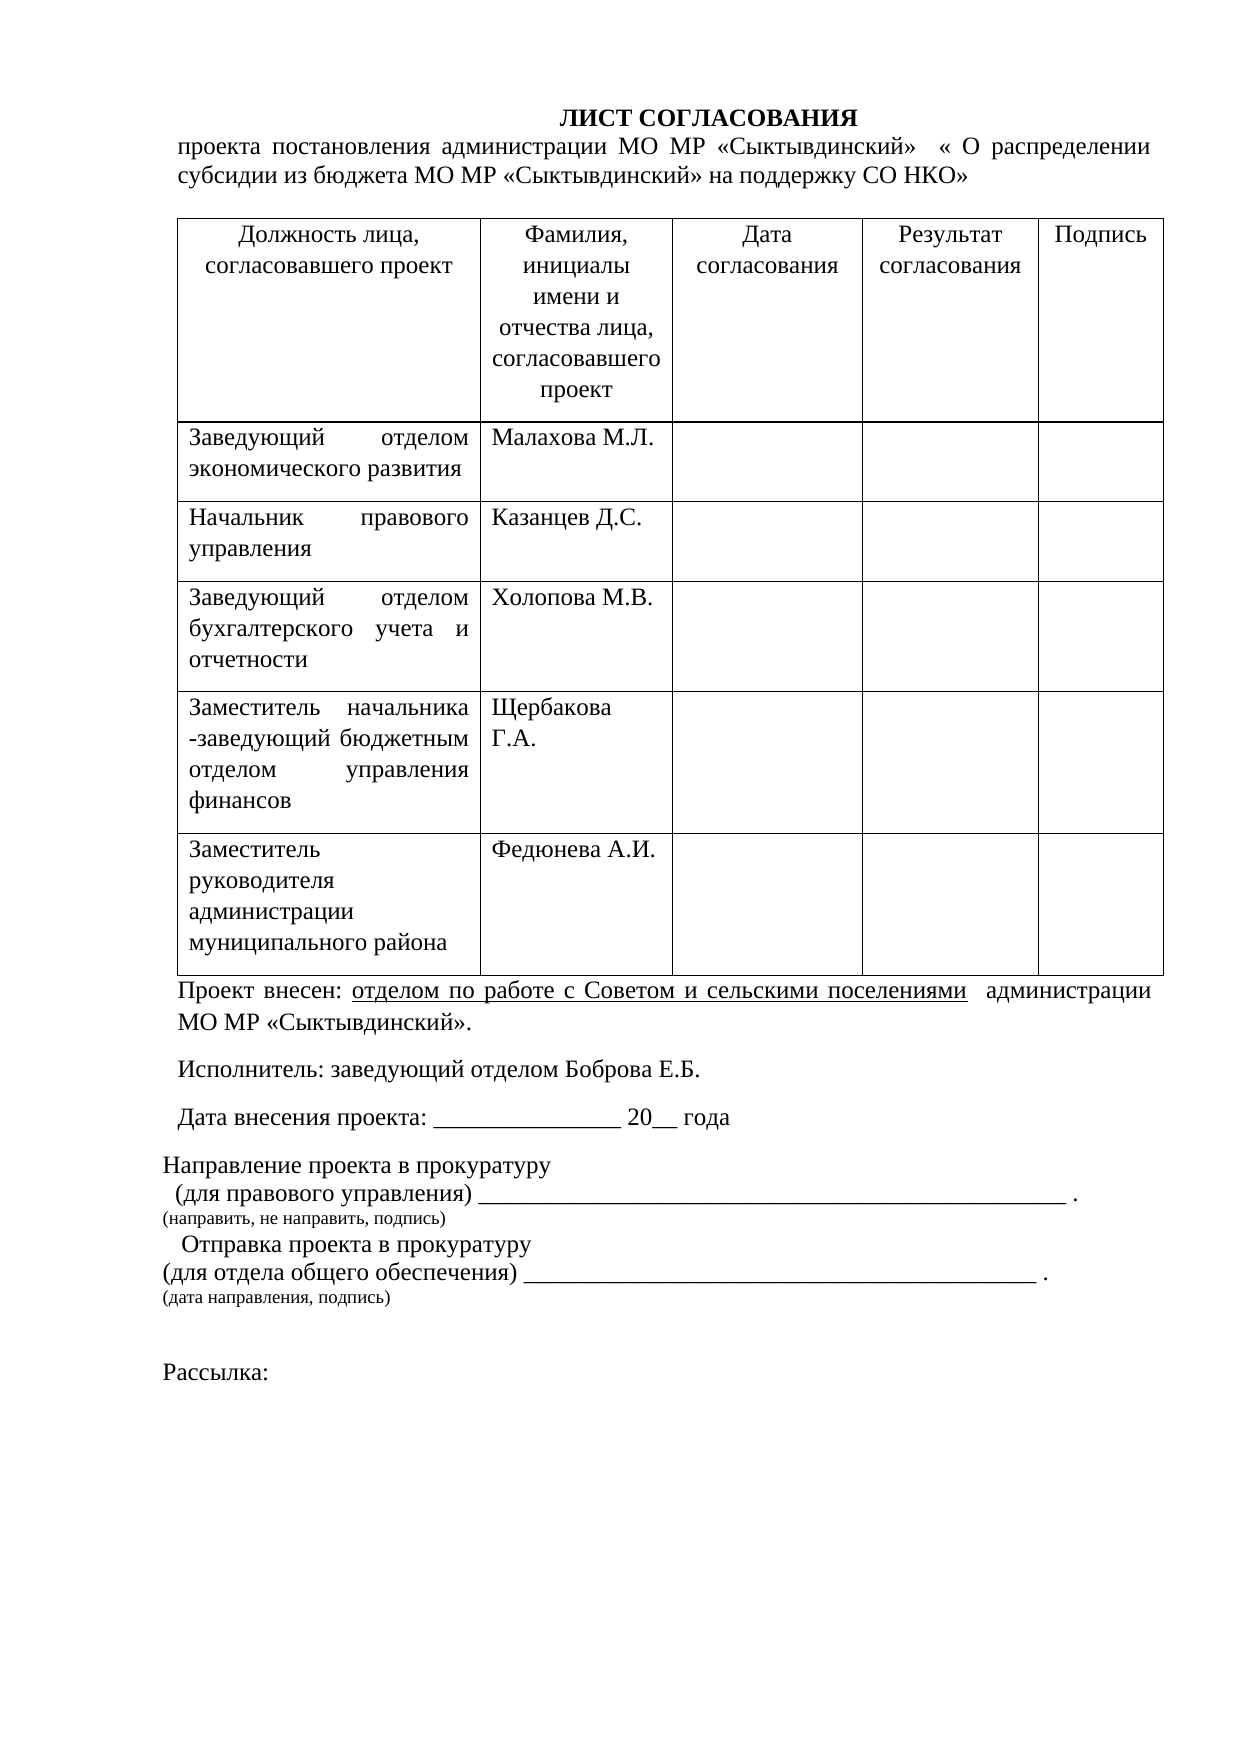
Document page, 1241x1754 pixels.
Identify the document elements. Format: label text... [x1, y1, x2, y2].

text Проект внесен: отделом по работе с Советом и сельскими поселениями администрации МО МР «Сыктывдинский». [177, 976, 1152, 1035]
table_cell Начальник правового управления [178, 502, 480, 581]
text Дата внесения проекта: _______________ 20__ года [177, 1102, 1152, 1131]
text проекта постановления администрации МО МР «Сыктывдинский» « О распределении субсидии из бюджета МО МР «Сыктывдинский» на поддержку СО НКО» [177, 131, 1152, 189]
table_cell [1039, 502, 1163, 581]
table_cell [1039, 582, 1163, 691]
table_cell [863, 582, 1038, 691]
text Рассылка: [162, 1357, 1152, 1386]
table_cell [673, 423, 862, 501]
table_cell Заведующий отделом экономического развития [178, 423, 480, 501]
text (для отдела общего обеспечения) _________________________________________ . [162, 1257, 1152, 1286]
table_cell [1039, 834, 1163, 974]
table_cell [1039, 423, 1163, 501]
table_cell [863, 502, 1038, 581]
table_header Должность лица, согласовавшего проект [178, 219, 480, 421]
table_cell [863, 423, 1038, 501]
table_cell [673, 692, 862, 833]
text (дата направления, подпись) [162, 1286, 1152, 1308]
table_cell [1039, 692, 1163, 833]
table_cell Заместитель руководителя администрации муниципального района [178, 834, 480, 974]
table_cell Холопова М.В. [481, 582, 672, 691]
text (направить, не направить, подпись) [162, 1207, 1152, 1229]
table_cell Щербакова Г.А. [481, 692, 672, 833]
table_header Дата согласования [673, 219, 862, 421]
text ЛИСТ СОГЛАСОВАНИЯ [177, 103, 1152, 131]
table_cell [673, 834, 862, 974]
table_cell [863, 834, 1038, 974]
table_cell [673, 502, 862, 581]
table_cell [673, 582, 862, 691]
table_cell Заведующий отделом бухгалтерского учета и отчетности [178, 582, 480, 691]
text Исполнитель: заведующий отделом Боброва Е.Б. [177, 1054, 1152, 1083]
table_cell Казанцев Д.С. [481, 502, 672, 581]
table_cell Федюнева А.И. [481, 834, 672, 974]
text Отправка проекта в прокуратуру [162, 1229, 1152, 1257]
table_cell Заместитель начальника -заведующий бюджетным отделом управления финансов [178, 692, 480, 833]
text Направление проекта в прокуратуру [162, 1150, 1152, 1178]
table_header Результат согласования [863, 219, 1038, 421]
text (для правового управления) _______________________________________________ . [162, 1178, 1152, 1207]
table_header Подпись [1039, 219, 1163, 421]
table_cell [863, 692, 1038, 833]
table_cell Малахова М.Л. [481, 423, 672, 501]
table_header Фамилия, инициалы имени и отчества лица, согласовавшего проект [481, 219, 672, 421]
